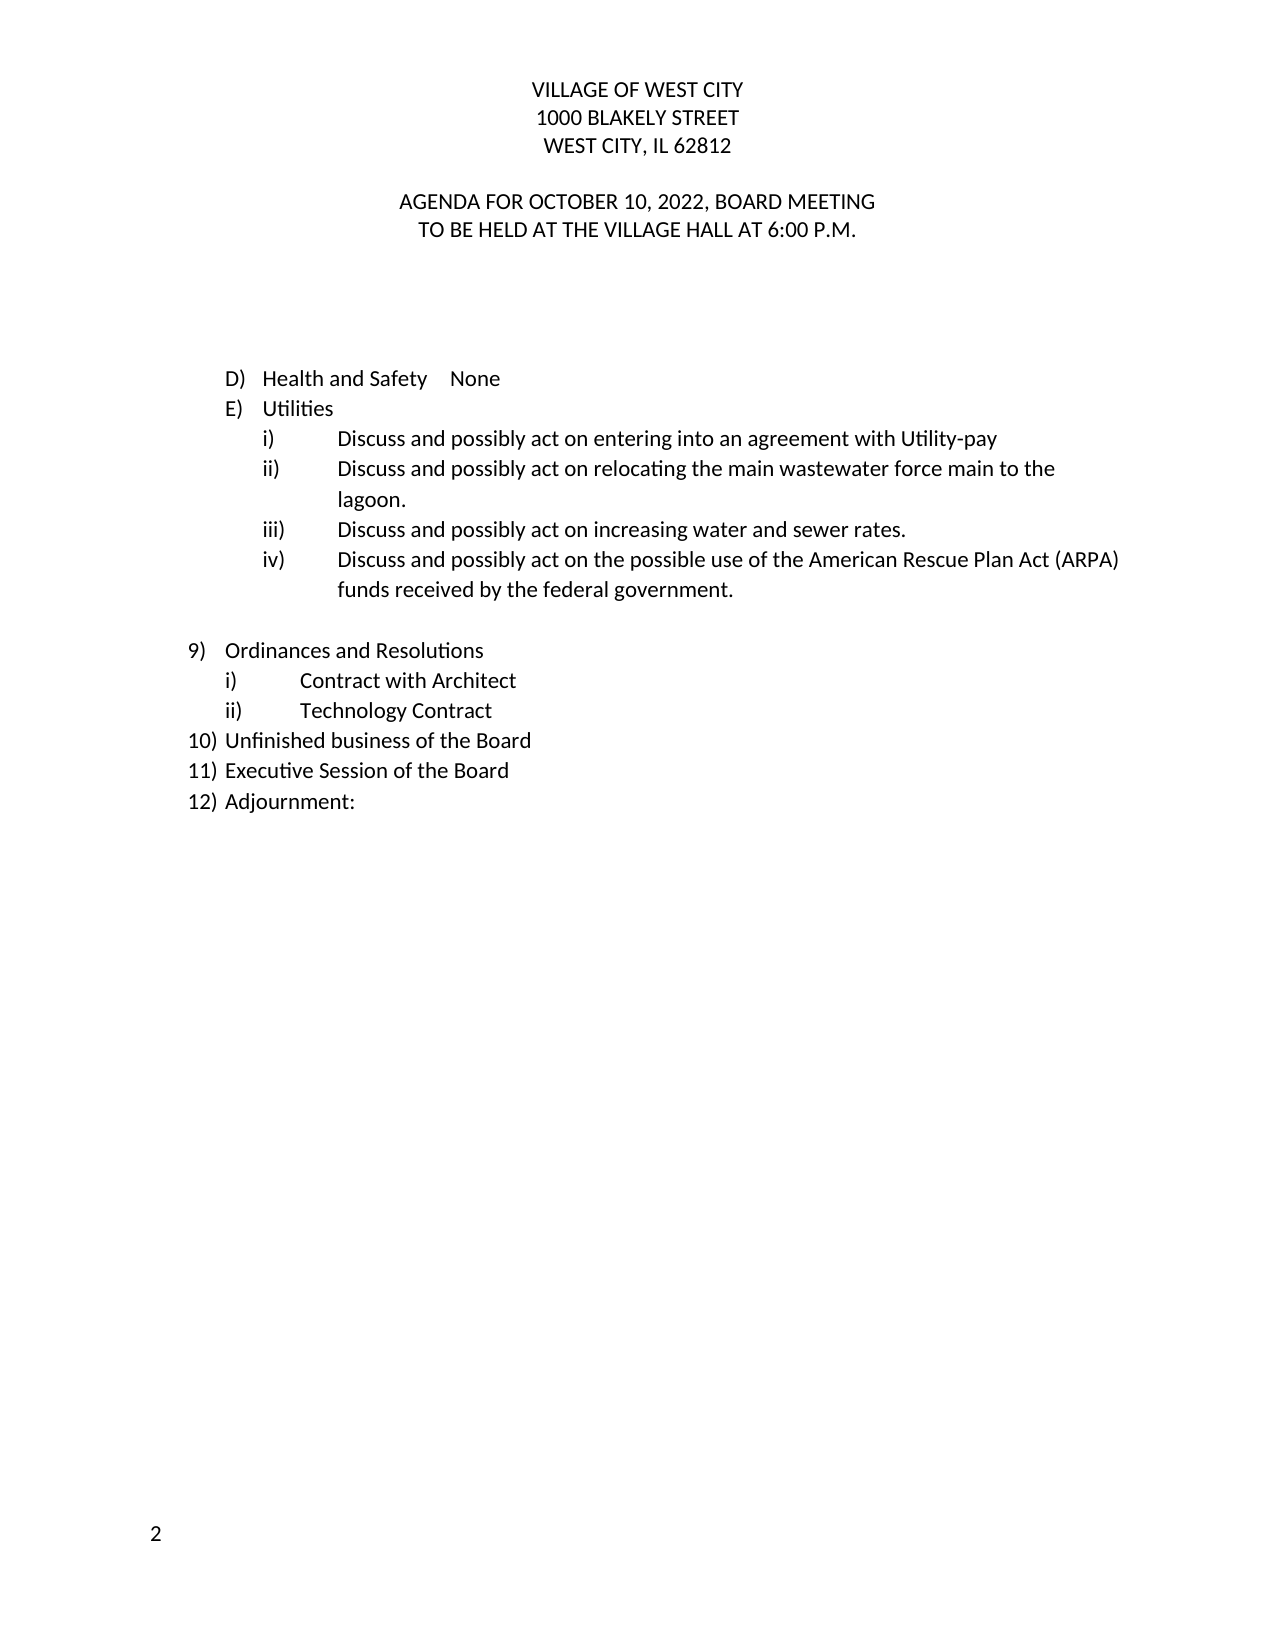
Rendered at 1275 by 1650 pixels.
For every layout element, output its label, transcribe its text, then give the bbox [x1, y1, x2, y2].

list Discuss and possibly act on entering into an agreement with Utility-pay [262, 424, 1125, 452]
list Unfinished business of the Board [187, 726, 1125, 754]
list Technology Contract [225, 696, 1125, 724]
list Contract with Architect [225, 666, 1125, 694]
list Adjournment: [187, 787, 1125, 815]
list Utilities [225, 394, 1125, 422]
list Discuss and possibly act on the possible use of the American Rescue Plan Act (ARPA) funds received by the federal government. [262, 545, 1125, 603]
list Discuss and possibly act on relocating the main wastewater force main to the lagoon. [262, 454, 1125, 513]
list Health and Safety None [225, 364, 1125, 392]
list Discuss and possibly act on increasing water and sewer rates. [262, 515, 1125, 543]
list Executive Session of the Board [187, 757, 1125, 785]
list Ordinances and Resolutions [187, 636, 1125, 664]
